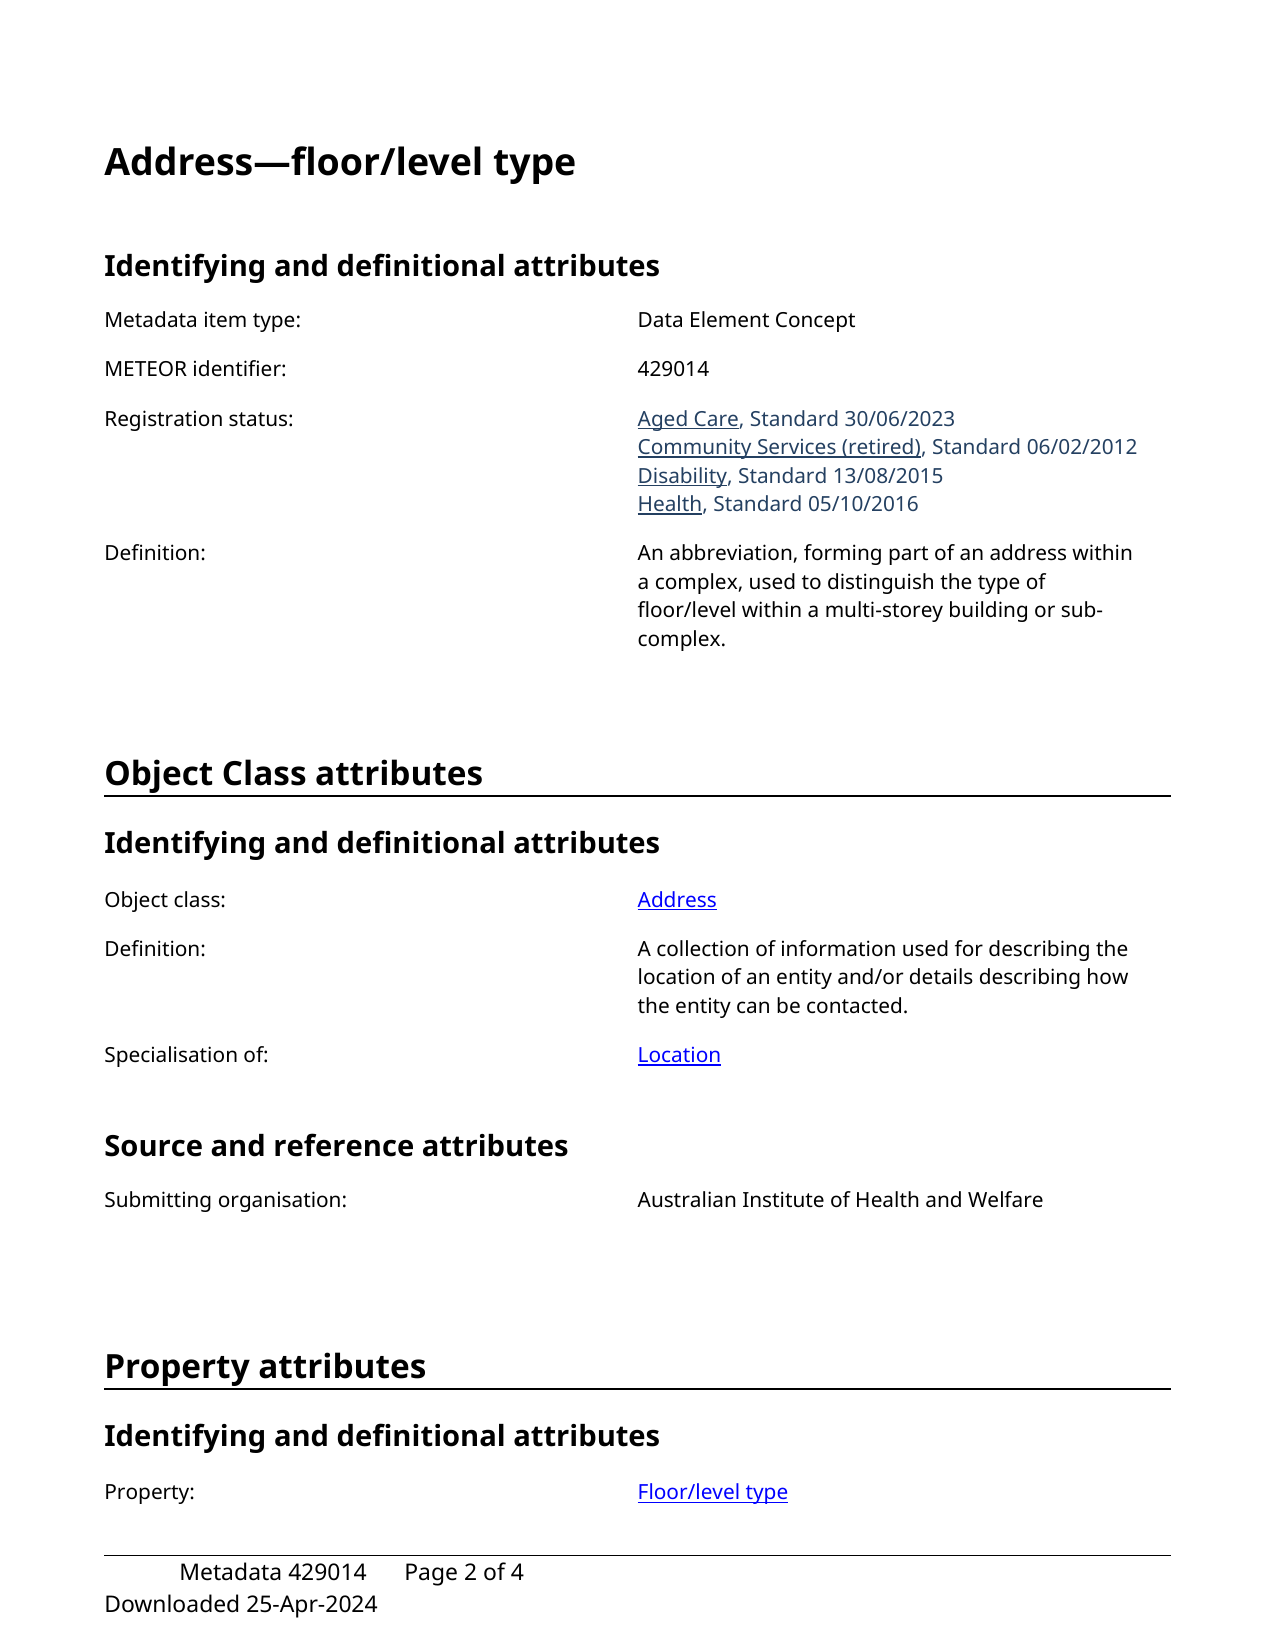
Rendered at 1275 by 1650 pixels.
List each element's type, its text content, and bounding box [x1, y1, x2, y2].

table_header Property: [93, 1467, 626, 1516]
table_cell Definition: [93, 924, 626, 1030]
table_cell Data Element Concept [626, 295, 1159, 344]
table_header Floor/level type [626, 1467, 1159, 1516]
table_header Identifying and definitional attributes [93, 199, 1159, 295]
subtitle Identifying and definitional attributes [104, 1415, 1171, 1454]
table_cell An abbreviation, forming part of an address within a complex, used to distinguish the type of floor/level within a multi-storey building or sub-complex. [626, 528, 1159, 663]
table_cell Source and reference attributes [93, 1079, 1159, 1175]
table_cell Definition: [93, 528, 626, 663]
table_cell Submitting organisation: [93, 1175, 626, 1255]
table_cell Metadata item type: [93, 295, 626, 344]
subtitle Address—floor/level type [104, 135, 1171, 186]
table_cell METEOR identifier: [93, 344, 626, 393]
table_header Address [626, 874, 1159, 923]
table_cell Location [626, 1030, 1159, 1079]
table_cell A collection of information used for describing the location of an entity and/or details describing how the entity can be contacted. [626, 924, 1159, 1030]
table_cell Specialisation of: [93, 1030, 626, 1079]
table_cell Aged Care, Standard 30/06/2023 Community Services (retired), Standard 06/02/2012 Disability, Standard 13/08/2015 Health, Standard 05/10/2016 [626, 394, 1159, 528]
table_cell 429014 [626, 344, 1159, 393]
subtitle Identifying and definitional attributes [104, 822, 1171, 862]
table_cell Australian Institute of Health and Welfare [626, 1175, 1159, 1255]
table_cell Registration status: [93, 394, 626, 528]
subtitle Property attributes [104, 1343, 1171, 1388]
subtitle Object Class attributes [104, 750, 1171, 795]
table_header Object class: [93, 874, 626, 923]
